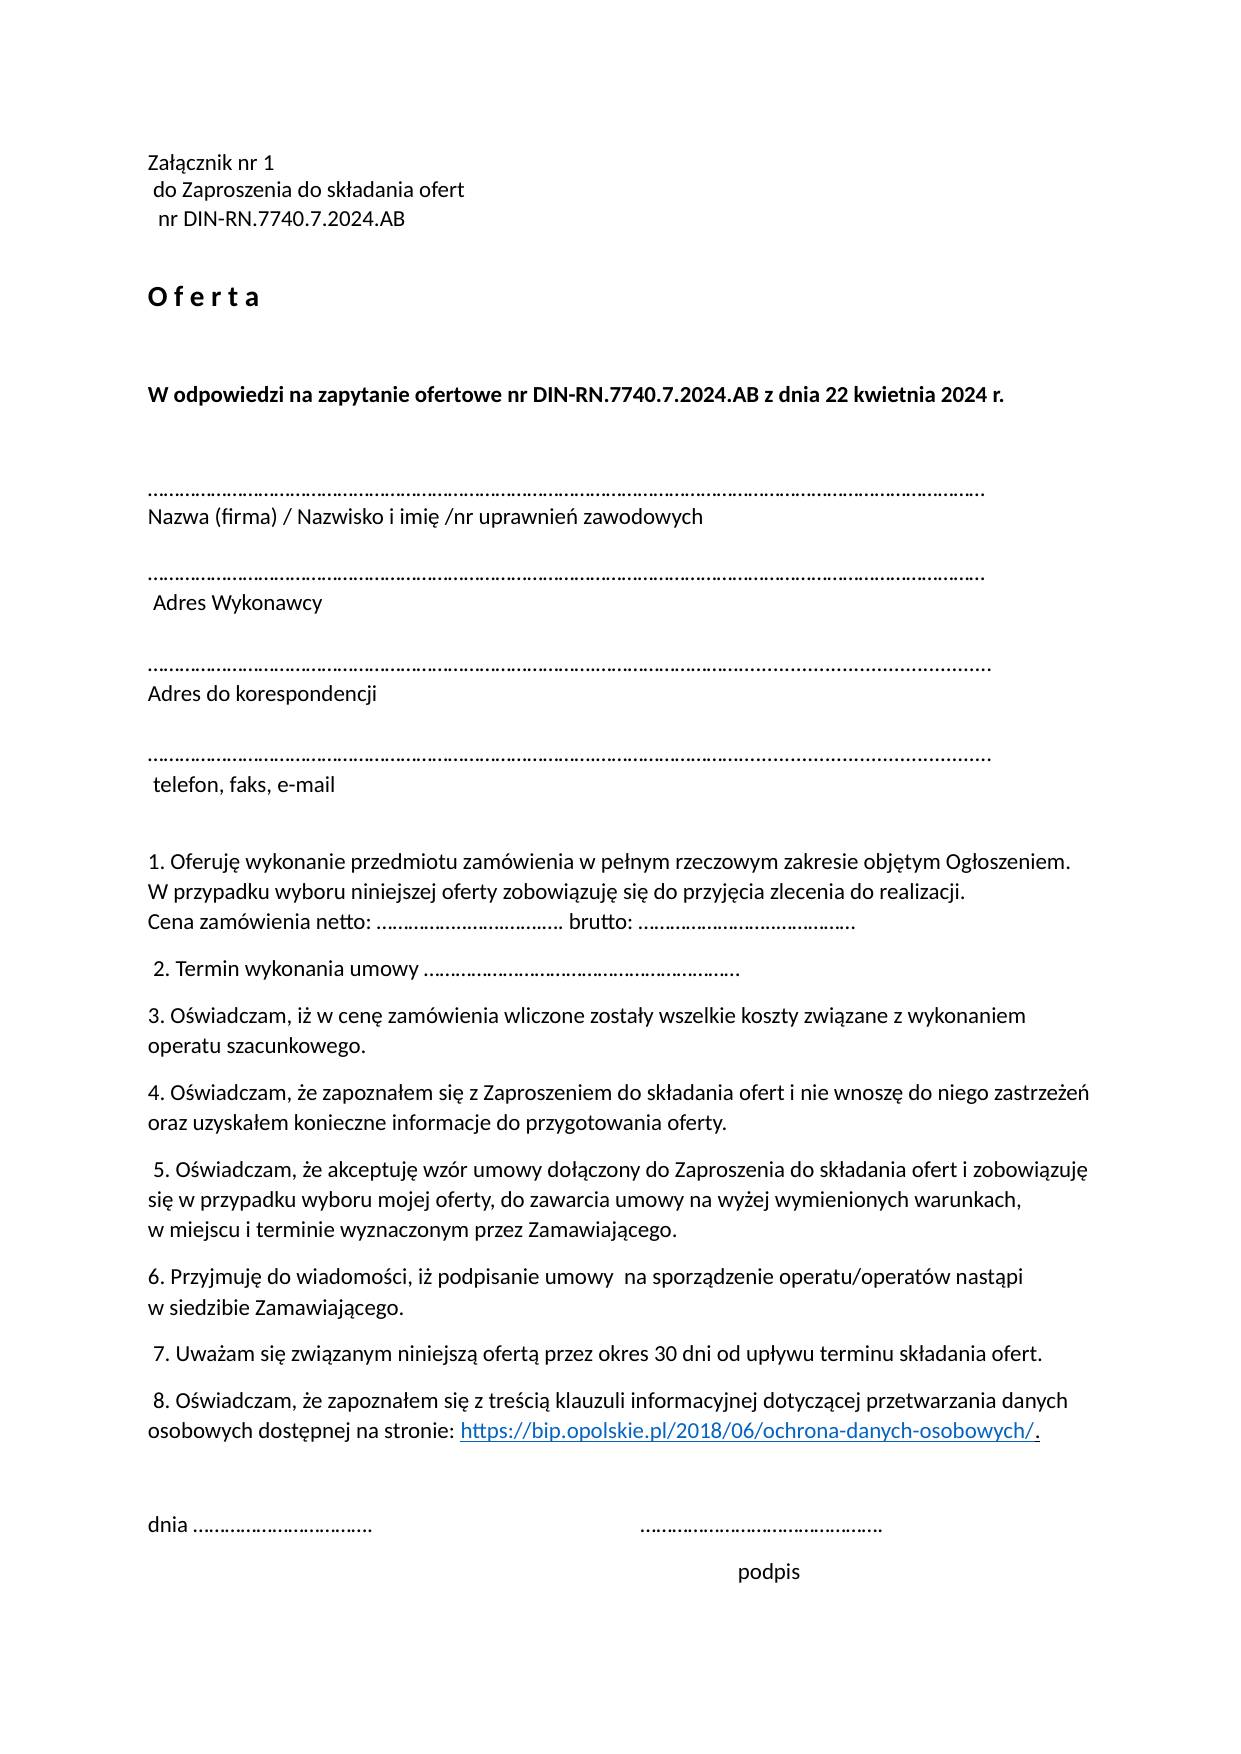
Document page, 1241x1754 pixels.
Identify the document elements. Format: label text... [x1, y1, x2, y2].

text do Zaproszenia do składania ofert [148, 176, 1093, 204]
text 7. Uważam się związanym niniejszą ofertą przez okres 30 dni od upływu terminu składania ofert. [148, 1339, 1093, 1368]
text 8. Oświadczam, że zapoznałem się z treścią klauzuli informacyjnej dotyczącej przetwarzania danych osobowych dostępnej na stronie: https://bip.opolskie.pl/2018/06/ochrona-danych-osobowych/. [148, 1386, 1093, 1445]
text Adres do korespondencji [148, 679, 1093, 707]
text …………………………………………………………………………………………………………………………………………… [148, 474, 1093, 502]
text 6. Przyjmuję do wiadomości, iż podpisanie umowy na sporządzenie operatu/operatów nastąpi w siedzibie Zamawiającego. [148, 1262, 1093, 1321]
text dnia ……………………………. ………………………………………. [148, 1510, 1093, 1538]
text telefon, faks, e-mail [148, 770, 1093, 798]
text …………………………………………………………………………………………………………………………………………… [148, 558, 1093, 586]
text Załącznik nr 1 [148, 148, 1093, 176]
text ………………………………………………………………………….………………………............................................ [148, 649, 1093, 677]
text 4. Oświadczam, że zapoznałem się z Zaproszeniem do składania ofert i nie wnoszę do niego zastrzeżeń oraz uzyskałem konieczne informacje do przygotowania oferty. [148, 1078, 1093, 1136]
text 1. Oferuję wykonanie przedmiotu zamówienia w pełnym rzeczowym zakresie objętym Ogłoszeniem. W przypadku wyboru niniejszej oferty zobowiązuję się do przyjęcia zlecenia do realizacji. Cena zamówienia netto: ……………..…….…….…. brutto: ……………………..…………… [148, 847, 1093, 935]
text 2. Termin wykonania umowy …………………………………………………… [148, 954, 1093, 982]
text nr DIN-RN.7740.7.2024.AB [148, 204, 1093, 232]
text W odpowiedzi na zapytanie ofertowe nr DIN-RN.7740.7.2024.AB z dnia 22 kwietnia 2024 r. [148, 381, 1093, 408]
text Nazwa (firma) / Nazwisko i imię /nr uprawnień zawodowych [148, 502, 1093, 530]
text 5. Oświadczam, że akceptuję wzór umowy dołączony do Zaproszenia do składania ofert i zobowiązuję się w przypadku wyboru mojej oferty, do zawarcia umowy na wyżej wymienionych warunkach, w miejscu i terminie wyznaczonym przez Zamawiającego. [148, 1155, 1093, 1244]
text O f e r t a [148, 278, 1093, 314]
text ………………………………………………………………………….………………………............................................ [148, 739, 1093, 768]
text 3. Oświadczam, iż w cenę zamówienia wliczone zostały wszelkie koszty związane z wykonaniem operatu szacunkowego. [148, 1001, 1093, 1059]
text podpis [664, 1557, 1093, 1585]
text Adres Wykonawcy [148, 588, 1093, 617]
